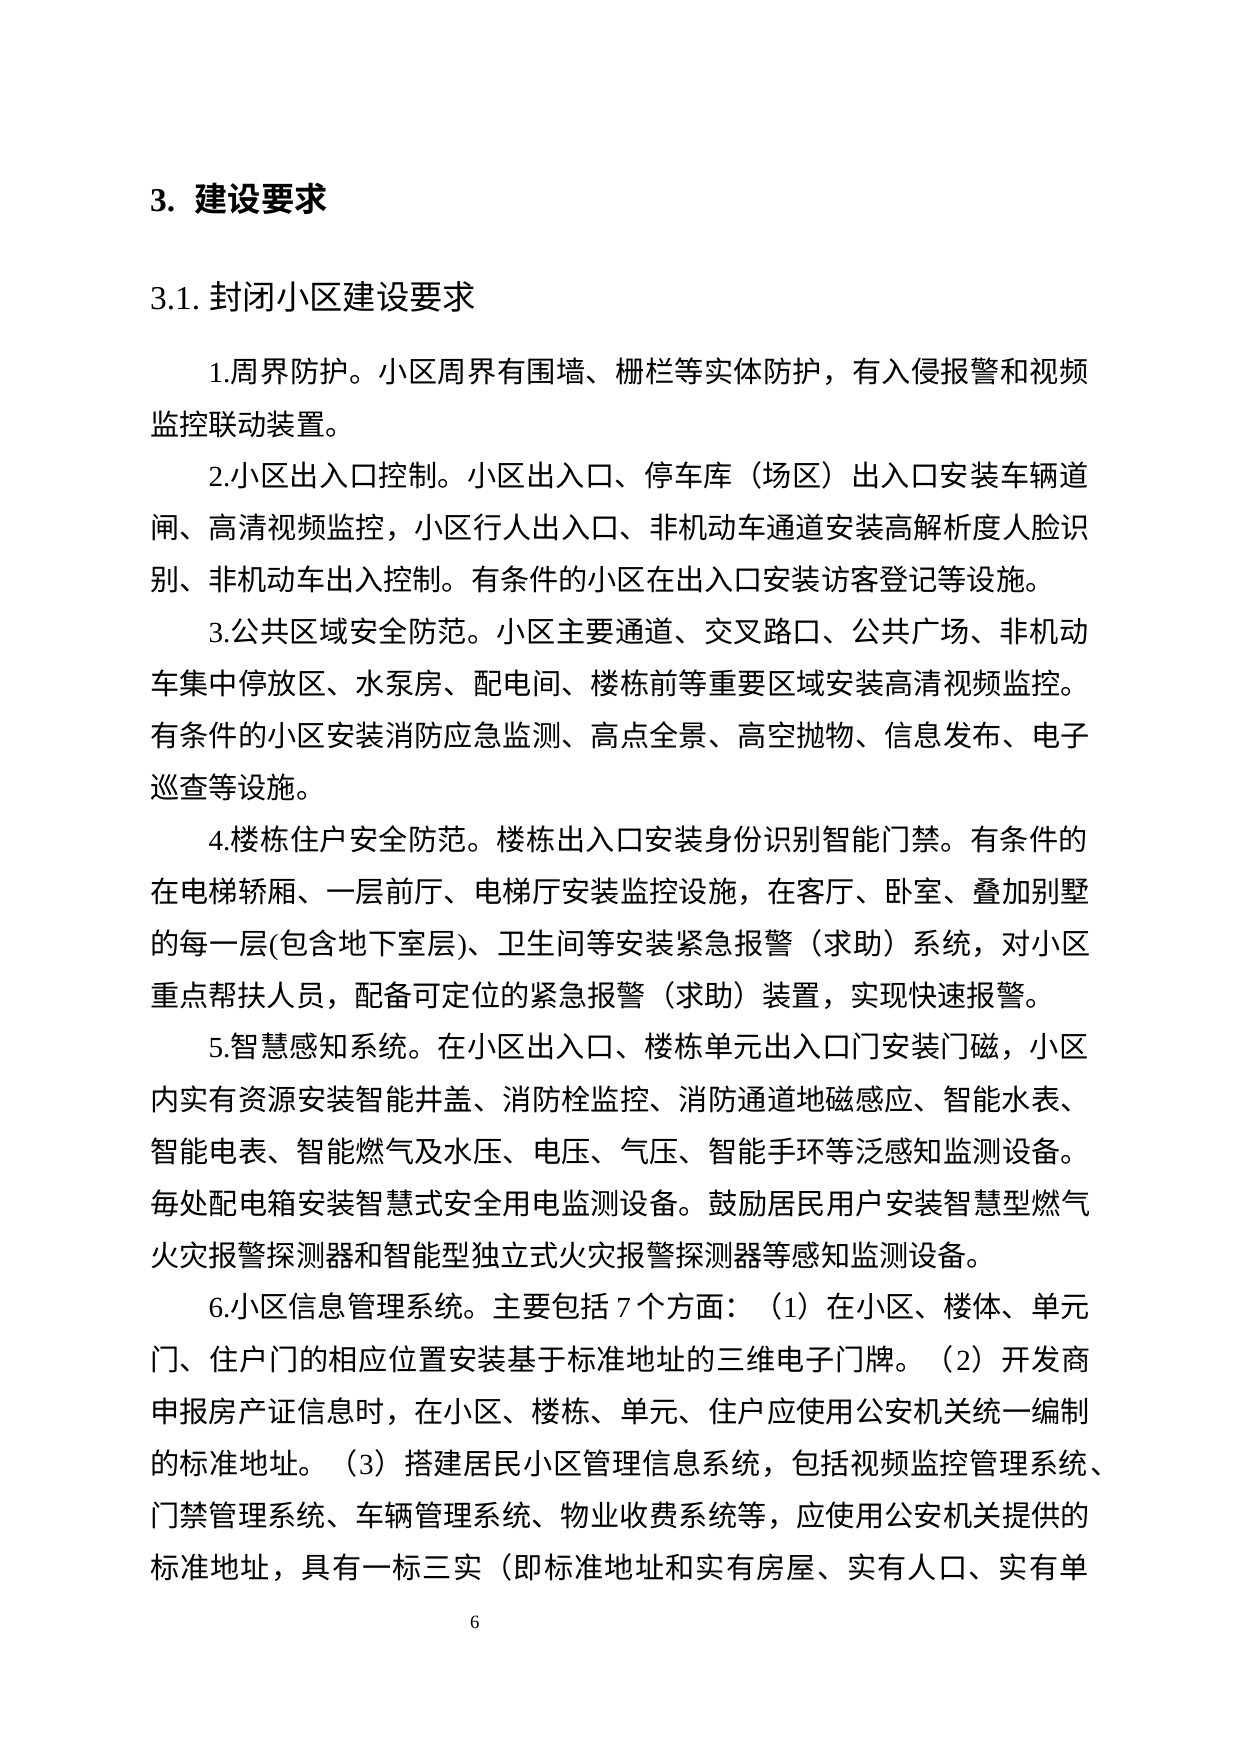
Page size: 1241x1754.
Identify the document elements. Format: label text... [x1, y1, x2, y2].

text 1.周界防护。小区周界有围墙、栅栏等实体防护，有入侵报警和视频监控联动装置。 [150, 348, 1090, 445]
text 2.小区出入口控制。小区出入口、停车库（场区）出入口安装车辆道闸、高清视频监控，小区行人出入口、非机动车通道安装高解析度人脸识别、非机动车出入控制。有条件的小区在出入口安装访客登记等设施。 [150, 451, 1090, 601]
subtitle 建设要求 [150, 152, 1090, 243]
text 5.智慧感知系统。在小区出入口、楼栋单元出入口门安装门磁，小区内实有资源安装智能井盖、消防栓监控、消防通道地磁感应、智能水表、智能电表、智能燃气及水压、电压、气压、智能手环等泛感知监测设备。毎处配电箱安装智慧式安全用电监测设备。鼓励居民用户安装智慧型燃气火灾报警探测器和智能型独立式火灾报警探测器等感知监测设备。 [150, 1023, 1090, 1276]
subtitle 封闭小区建设要求 [150, 250, 1090, 340]
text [150, 1282, 1090, 1588]
text 4.楼栋住户安全防范。楼栋出入口安装身份识别智能门禁。有条件的在电梯轿厢、一层前厅、电梯厅安装监控设施，在客厅、卧室、叠加别墅的每一层(包含地下室层)、卫生间等安装紧急报警（求助）系统，对小区重点帮扶人员，配备可定位的紧急报警（求助）装置，实现快速报警。 [150, 815, 1090, 1016]
text 3.公共区域安全防范。小区主要通道、交叉路口、公共广场、非机动车集中停放区、水泵房、配电间、楼栋前等重要区域安装高清视频监控。有条件的小区安装消防应急监测、高点全景、高空抛物、信息发布、电子巡查等设施。 [150, 607, 1090, 808]
